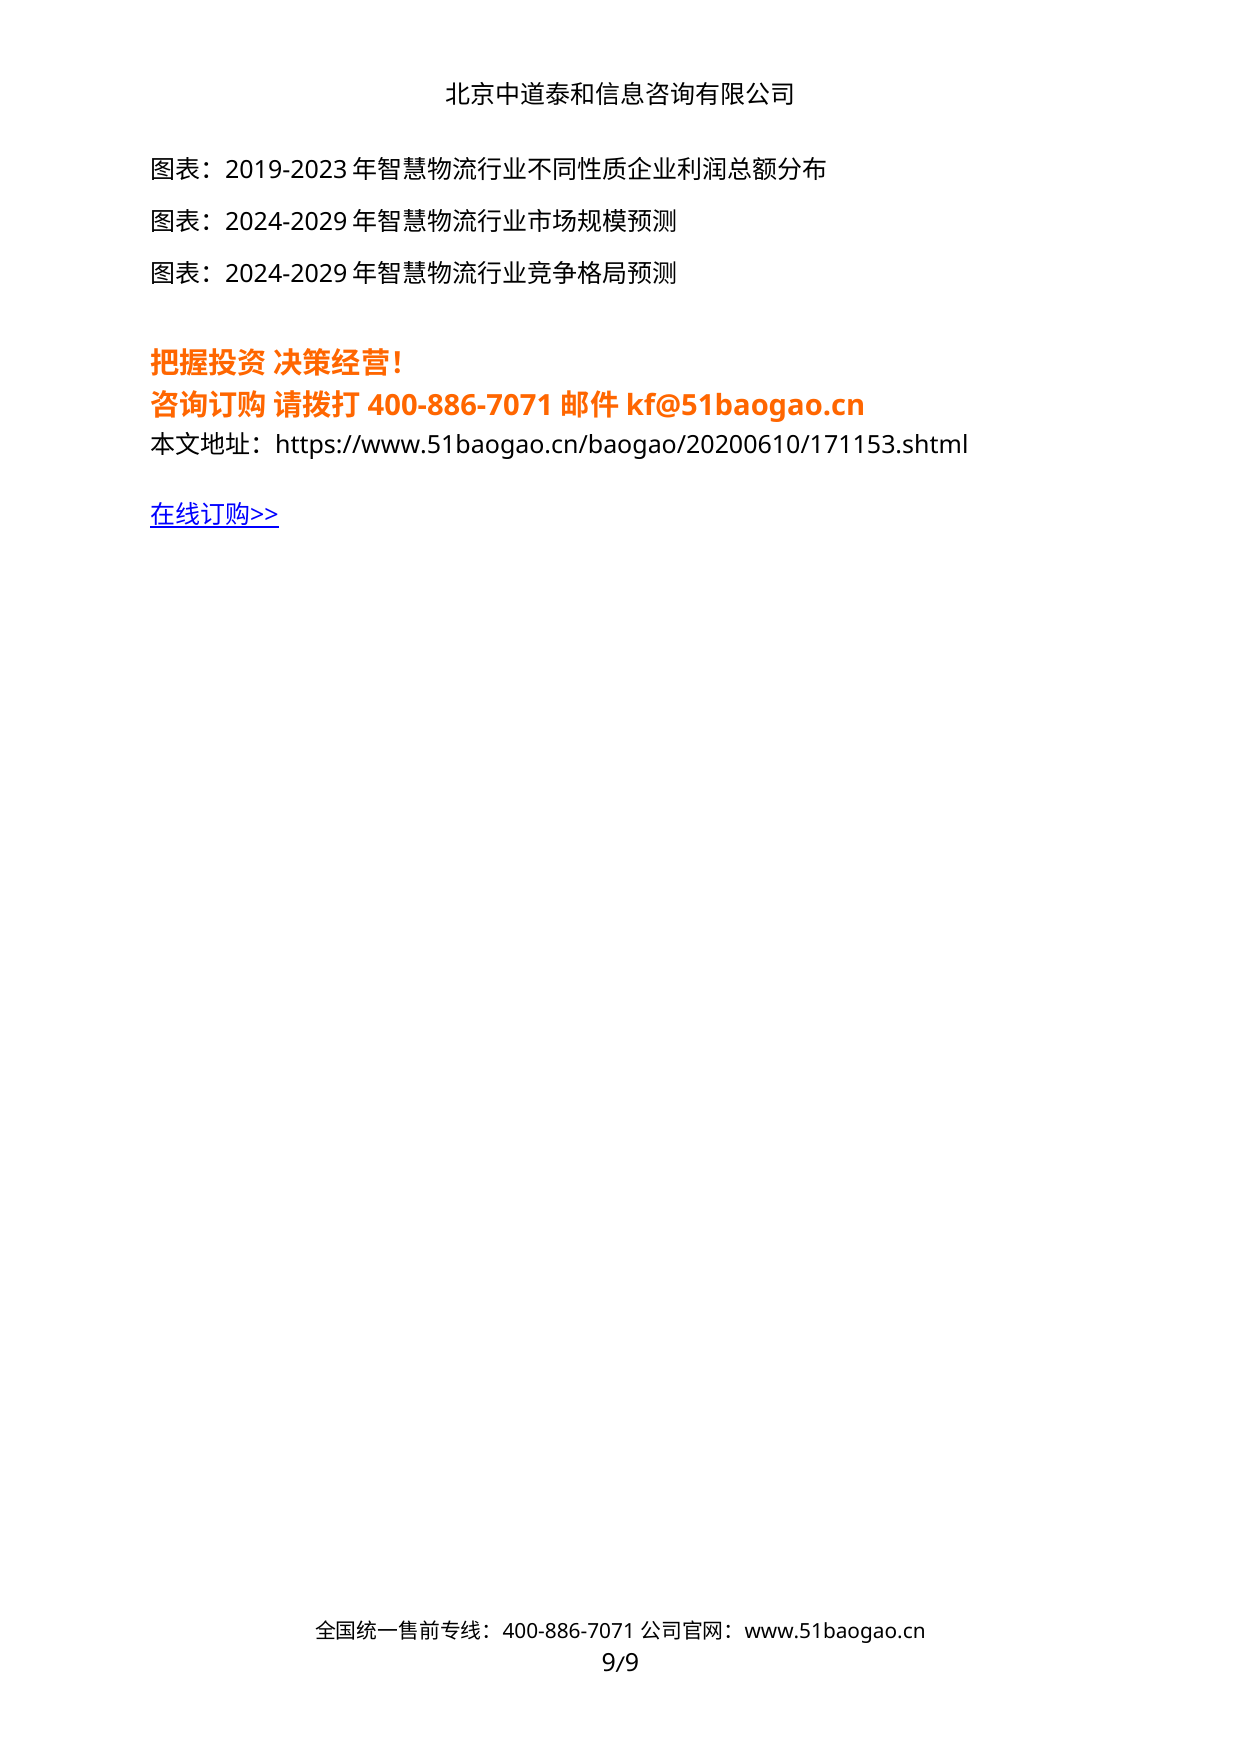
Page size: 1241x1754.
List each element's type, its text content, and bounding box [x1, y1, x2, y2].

text 图表：2019-2023年智慧物流行业不同性质企业利润总额分布 [150, 150, 1090, 186]
text 图表：2024-2029年智慧物流行业市场规模预测 [150, 202, 1090, 238]
text 在线订购>> [150, 461, 1090, 531]
text 图表：2024-2029年智慧物流行业竞争格局预测 [150, 254, 1090, 290]
text 把握投资 决策经营！咨询订购 请拨打 400-886-7071 邮件 kf@51baogao.cn本文地址：https://www.51baogao.cn/baogao/20200610/171153.shtml [150, 306, 1090, 461]
